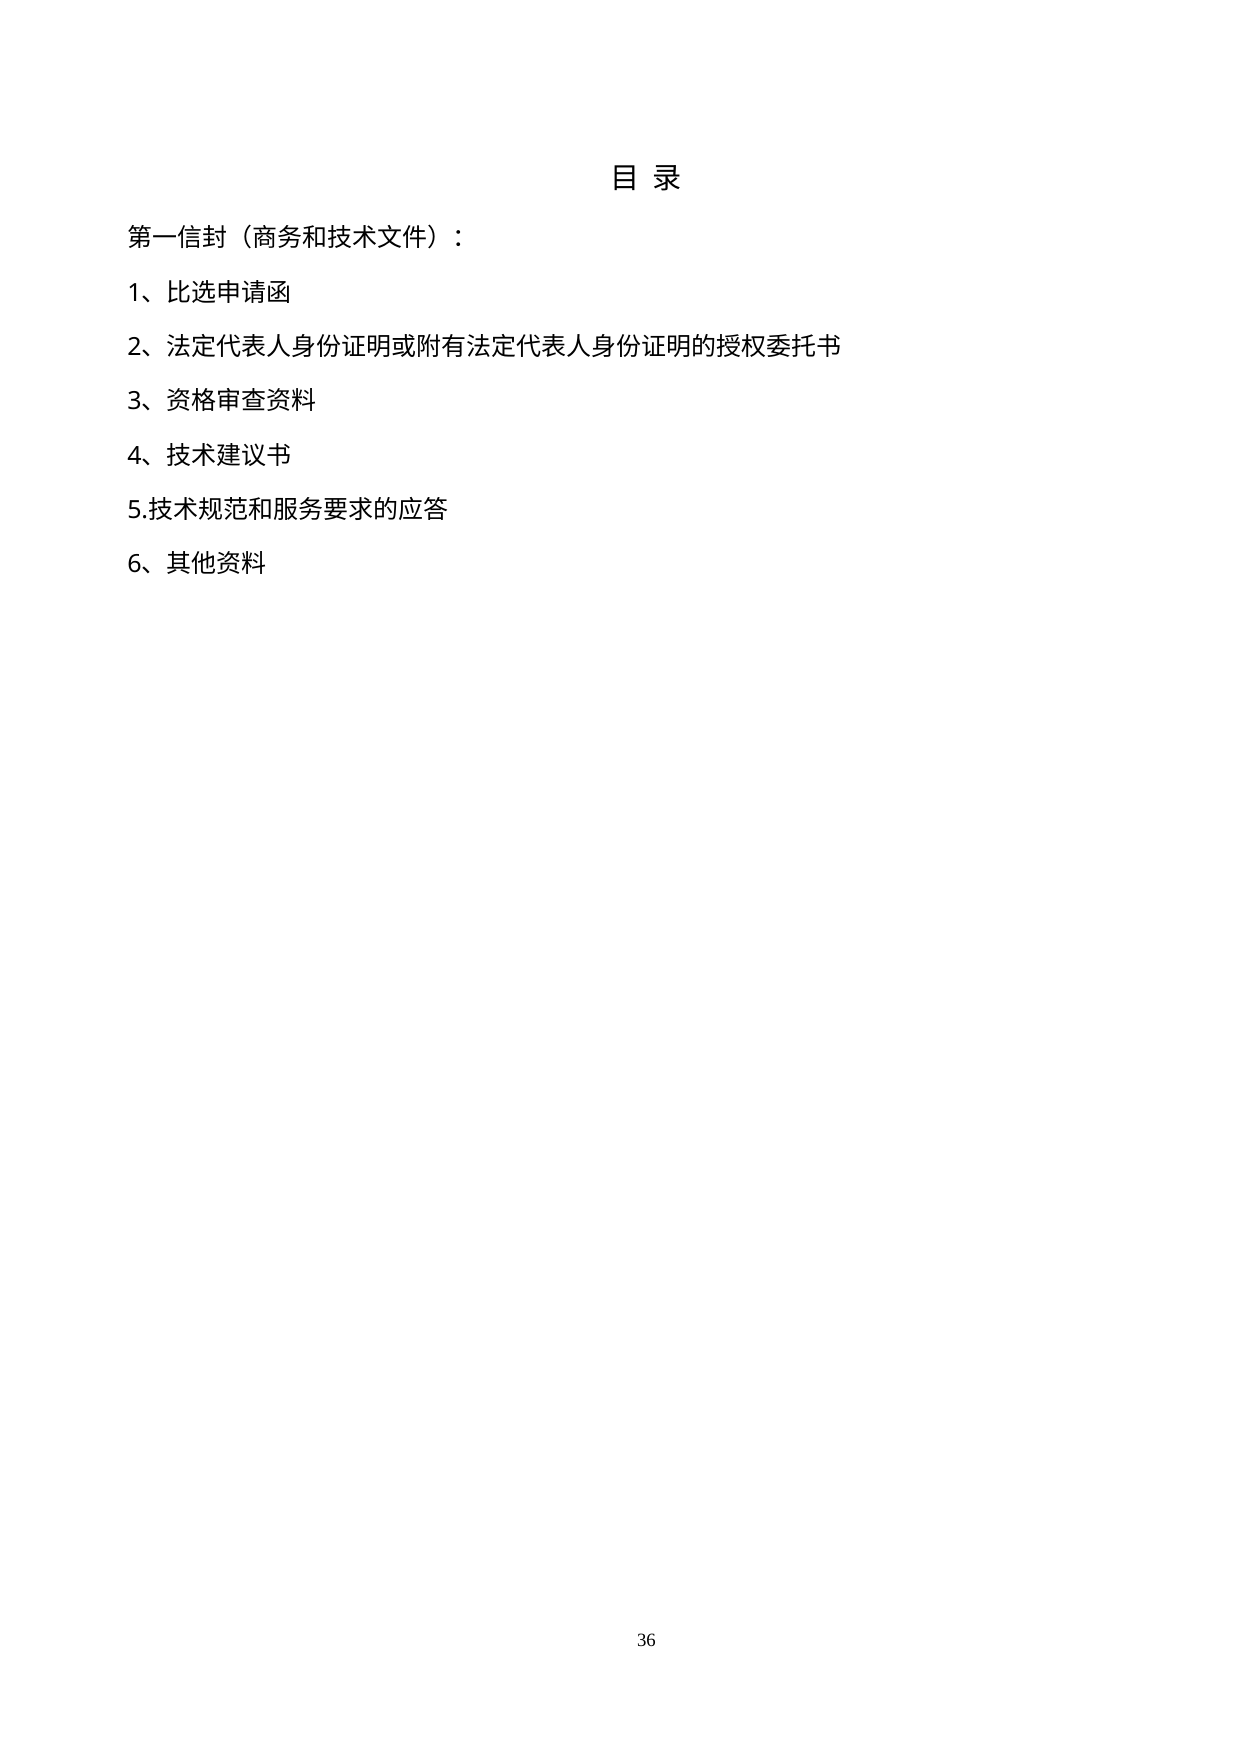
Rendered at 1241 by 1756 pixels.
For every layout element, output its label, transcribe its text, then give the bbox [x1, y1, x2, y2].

text 目 录 [127, 154, 1165, 196]
text 6、其他资料 [127, 544, 1165, 580]
text 1、比选申请函 [127, 272, 1165, 308]
text 5.技术规范和服务要求的应答 [127, 489, 1165, 526]
text 4、技术建议书 [127, 435, 1165, 471]
text 第一信封（商务和技术文件）： [127, 218, 1165, 254]
text 2、法定代表人身份证明或附有法定代表人身份证明的授权委托书 [127, 326, 1165, 363]
text 3、资格审查资料 [127, 381, 1165, 417]
